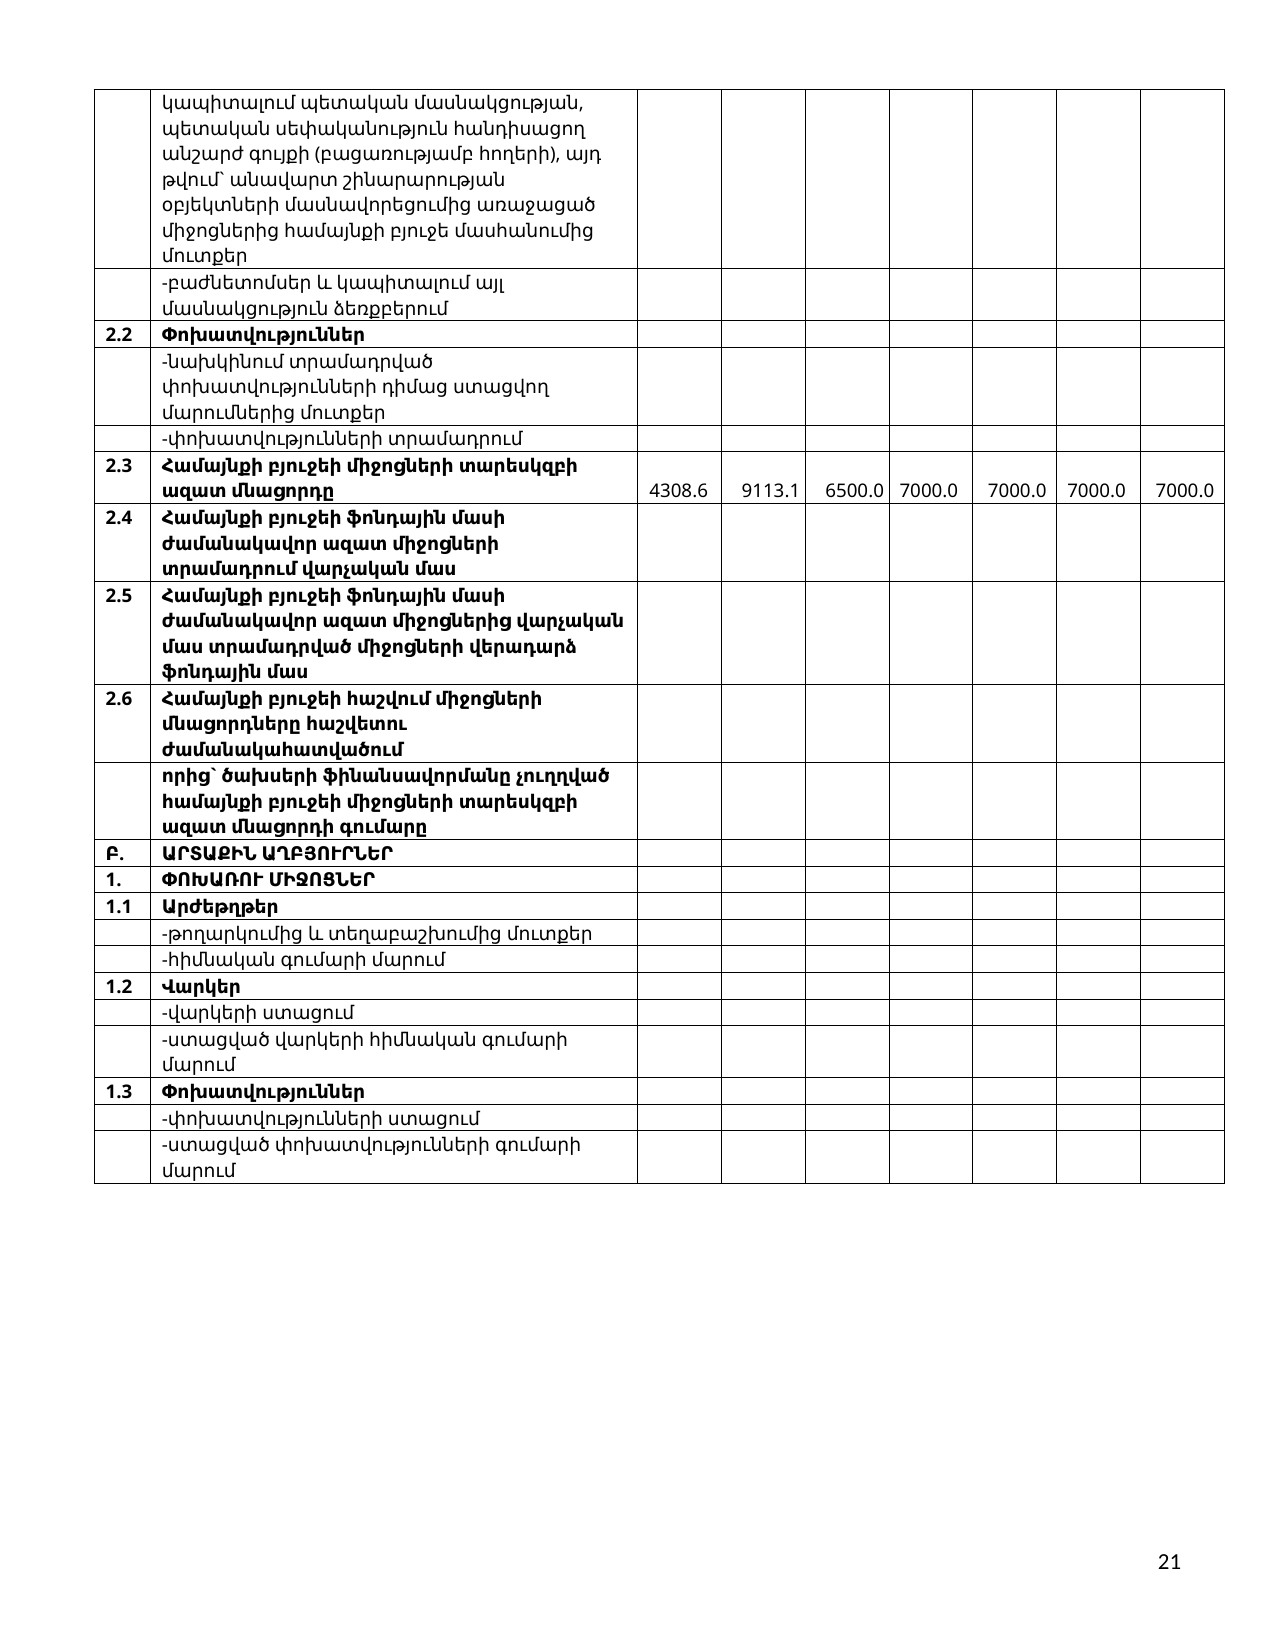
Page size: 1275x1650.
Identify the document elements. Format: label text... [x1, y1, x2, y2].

table_cell [722, 90, 805, 268]
table_cell [890, 893, 972, 919]
table_cell [1057, 1105, 1140, 1130]
table_cell [638, 582, 721, 684]
table_cell -ստացված փոխատվությունների գումարի մարում [151, 1131, 637, 1182]
table_cell [638, 90, 721, 268]
table_cell [890, 973, 972, 998]
table_cell 7000.0 [1141, 452, 1224, 503]
table_cell [1141, 893, 1224, 919]
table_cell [151, 90, 637, 268]
table_cell [722, 973, 805, 998]
table_cell [1141, 685, 1224, 762]
table_cell [806, 840, 889, 866]
table_cell [722, 1078, 805, 1104]
table_cell [638, 920, 721, 945]
table_cell [973, 867, 1056, 892]
table_cell [638, 685, 721, 762]
table_cell որից` ծախսերի ֆինանսավորմանը չուղղված համայնքի բյուջեի միջոցների տարեսկզբի ազատ մնացորդի գումարը [151, 763, 637, 839]
table_cell [890, 685, 972, 762]
table_cell 7000.0 [1057, 452, 1140, 503]
table_cell [722, 348, 805, 424]
table_cell [722, 763, 805, 839]
table_cell [806, 893, 889, 919]
table_cell [638, 946, 721, 972]
table_cell [638, 1131, 721, 1182]
table_cell [722, 920, 805, 945]
table_cell [806, 321, 889, 347]
table_cell [890, 1131, 972, 1182]
table_cell Բ. [95, 840, 150, 866]
table_cell [95, 1026, 150, 1077]
table_cell -փոխատվությունների տրամադրում [151, 426, 637, 451]
table_cell [638, 348, 721, 424]
table_cell [1141, 1131, 1224, 1182]
table_cell [722, 1105, 805, 1130]
table_cell [95, 1131, 150, 1182]
table_cell [806, 269, 889, 320]
table_cell [973, 840, 1056, 866]
table_cell [1057, 1026, 1140, 1077]
table_cell [1141, 90, 1224, 268]
table_cell -հիմնական գումարի մարում [151, 946, 637, 972]
table_cell [1057, 946, 1140, 972]
table_cell [806, 973, 889, 998]
table_cell [95, 269, 150, 320]
table_cell [973, 1026, 1056, 1077]
table_cell [638, 1026, 721, 1077]
table_cell [1057, 90, 1140, 268]
table_cell Համայնքի բյուջեի ֆոնդային մասի ժամանակավոր ազատ միջոցներից վարչական մաս տրամադրված միջոցների վերադարձ ֆոնդային մաս [151, 582, 637, 684]
table_cell [806, 763, 889, 839]
table_cell [973, 1078, 1056, 1104]
table_cell [1141, 946, 1224, 972]
table_cell [806, 1105, 889, 1130]
table_cell [1057, 1131, 1140, 1182]
table_cell [890, 1078, 972, 1104]
table_cell [973, 1000, 1056, 1025]
table_cell [1057, 1000, 1140, 1025]
table_cell 7000.0 [890, 452, 972, 503]
table_cell Վարկեր [151, 973, 637, 998]
table_cell [1141, 582, 1224, 684]
table_cell [973, 426, 1056, 451]
table_cell [722, 946, 805, 972]
table_cell [1141, 763, 1224, 839]
table_cell Համայնքի բյուջեի հաշվում միջոցների մնացորդները հաշվետու ժամանակահատվածում [151, 685, 637, 762]
table_cell Համայնքի բյուջեի ֆոնդային մասի ժամանակավոր ազատ միջոցների տրամադրում վարչական մաս [151, 504, 637, 581]
table_cell [1141, 348, 1224, 424]
table_cell 2.4 [95, 504, 150, 581]
table_cell 2.2 [95, 321, 150, 347]
table_cell [1141, 426, 1224, 451]
table_cell [890, 1000, 972, 1025]
table_cell 1. [95, 867, 150, 892]
table_cell [1141, 1026, 1224, 1077]
table_cell [1057, 321, 1140, 347]
table_cell [806, 90, 889, 268]
table_cell [1141, 973, 1224, 998]
table_cell [638, 893, 721, 919]
table_cell [890, 1026, 972, 1077]
table_cell [722, 269, 805, 320]
table_cell [638, 1000, 721, 1025]
table_cell [638, 504, 721, 581]
table_cell [973, 321, 1056, 347]
table_cell [722, 504, 805, 581]
table_cell [1057, 893, 1140, 919]
table_cell [95, 90, 150, 268]
table_cell [638, 973, 721, 998]
table_cell [722, 426, 805, 451]
table_cell [890, 321, 972, 347]
table_cell [638, 1078, 721, 1104]
table_cell -վարկերի ստացում [151, 1000, 637, 1025]
table_cell [973, 893, 1056, 919]
table_cell [806, 946, 889, 972]
table_cell [973, 269, 1056, 320]
table_cell [806, 685, 889, 762]
table_cell [1057, 867, 1140, 892]
table_cell [890, 867, 972, 892]
table_cell ԱՐՏԱՔԻՆ ԱՂԲՅՈՒՐՆԵՐ [151, 840, 637, 866]
table_cell [1057, 973, 1140, 998]
table_cell [638, 763, 721, 839]
table_cell [890, 582, 972, 684]
table_cell -թողարկումից և տեղաբաշխումից մուտքեր [151, 920, 637, 945]
table_cell [722, 582, 805, 684]
table_cell [973, 920, 1056, 945]
table_cell [806, 1078, 889, 1104]
table_cell [806, 348, 889, 424]
table_cell [1141, 920, 1224, 945]
table_cell 4308.6 [638, 452, 721, 503]
table_cell [806, 920, 889, 945]
table_cell [638, 867, 721, 892]
table_cell 7000.0 [973, 452, 1056, 503]
table_cell [1141, 504, 1224, 581]
table_cell [806, 504, 889, 581]
table_cell 2.5 [95, 582, 150, 684]
table_cell [973, 973, 1056, 998]
table_cell [1057, 426, 1140, 451]
table_cell [1141, 840, 1224, 866]
table_cell [890, 504, 972, 581]
table_cell [1141, 1078, 1224, 1104]
table_cell [890, 426, 972, 451]
table_cell [806, 426, 889, 451]
table_cell [95, 763, 150, 839]
table_cell [973, 90, 1056, 268]
table_cell [806, 1026, 889, 1077]
table_cell [722, 685, 805, 762]
table_cell 2.3 [95, 452, 150, 503]
table_cell -ստացված վարկերի հիմնական գումարի մարում [151, 1026, 637, 1077]
table_cell 1.1 [95, 893, 150, 919]
table_cell [1057, 582, 1140, 684]
table_cell 9113.1 [722, 452, 805, 503]
table_cell [1057, 685, 1140, 762]
table_cell 1.3 [95, 1078, 150, 1104]
table_cell 6500.0 [806, 452, 889, 503]
table_cell [890, 946, 972, 972]
table_cell [1141, 1000, 1224, 1025]
table_cell [95, 1105, 150, 1130]
table_cell -բաժնետոմսեր և կապիտալում այլ մասնակցություն ձեռքբերում [151, 269, 637, 320]
table_cell [890, 348, 972, 424]
table_cell [890, 269, 972, 320]
table_cell Փոխատվություններ [151, 1078, 637, 1104]
table_cell [722, 1026, 805, 1077]
table_cell [973, 685, 1056, 762]
table_cell [722, 1131, 805, 1182]
table_cell [1057, 1078, 1140, 1104]
table_cell [1141, 867, 1224, 892]
table_cell [1057, 504, 1140, 581]
table_cell [95, 348, 150, 424]
table_cell [1141, 269, 1224, 320]
table_cell [806, 1131, 889, 1182]
table_cell [95, 946, 150, 972]
table_cell [806, 867, 889, 892]
table_cell [638, 269, 721, 320]
table_cell [973, 582, 1056, 684]
table_cell [638, 321, 721, 347]
table_cell [1141, 1105, 1224, 1130]
table_cell [1141, 321, 1224, 347]
table_cell [890, 1105, 972, 1130]
table_cell [973, 1131, 1056, 1182]
table_cell [722, 321, 805, 347]
table_cell 1.2 [95, 973, 150, 998]
table_cell [95, 426, 150, 451]
table_cell [973, 1105, 1056, 1130]
table_cell [973, 348, 1056, 424]
table_cell [1057, 763, 1140, 839]
table_cell [1057, 840, 1140, 866]
table_cell -նախկինում տրամադրված փոխատվությունների դիմաց ստացվող մարումներից մուտքեր [151, 348, 637, 424]
table_cell [638, 426, 721, 451]
table_cell [1057, 269, 1140, 320]
table_cell [973, 946, 1056, 972]
table_cell [890, 763, 972, 839]
table_cell [1057, 348, 1140, 424]
table_cell [722, 893, 805, 919]
table_cell 2.6 [95, 685, 150, 762]
table_cell [638, 1105, 721, 1130]
table_cell [890, 840, 972, 866]
table_cell [973, 763, 1056, 839]
table_cell [722, 840, 805, 866]
table_cell [890, 920, 972, 945]
table_cell [95, 920, 150, 945]
table_cell -փոխատվությունների ստացում [151, 1105, 637, 1130]
table_cell [890, 90, 972, 268]
table_cell Համայնքի բյուջեի միջոցների տարեսկզբի ազատ մնացորդը [151, 452, 637, 503]
table_cell [722, 1000, 805, 1025]
table_cell [806, 582, 889, 684]
table_cell [973, 504, 1056, 581]
table_cell Փոխատվություններ [151, 321, 637, 347]
table_cell [95, 1000, 150, 1025]
table_cell [722, 867, 805, 892]
table_cell [638, 840, 721, 866]
table_cell [806, 1000, 889, 1025]
table_cell Արժեթղթեր [151, 893, 637, 919]
table_cell [1057, 920, 1140, 945]
table_cell ՓՈԽԱՌՈՒ ՄԻՋՈՑՆԵՐ [151, 867, 637, 892]
